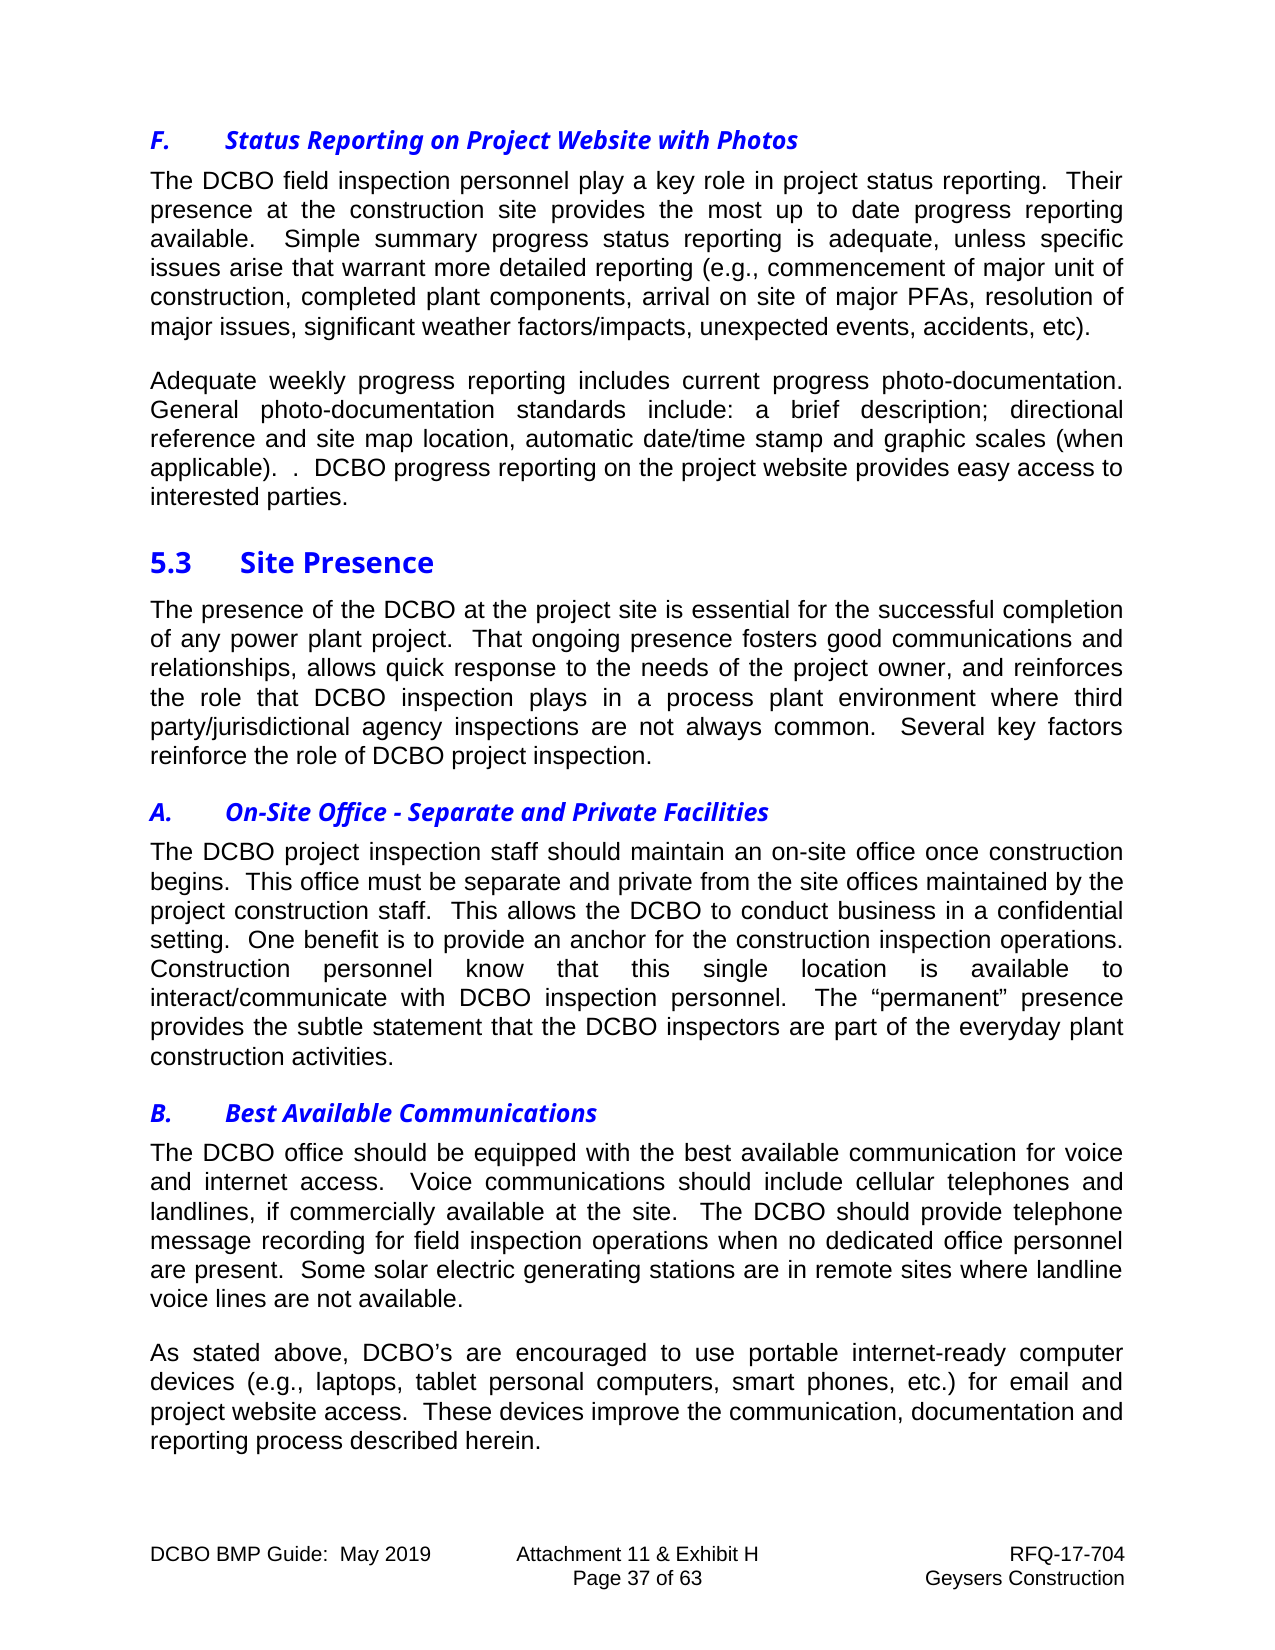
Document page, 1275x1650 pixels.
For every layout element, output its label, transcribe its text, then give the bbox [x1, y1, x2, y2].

text 5.3 Site Presence [150, 542, 1125, 582]
text The DCBO field inspection personnel play a key role in project status reporting. Their presence at the construction site provides the most up to date progress reporting available. Simple summary progress status reporting is adequate, unless specific issues arise that warrant more detailed reporting (e.g., commencement of major unit of construction, completed plant components, arrival on site of major PFAs, resolution of major issues, significant weather factors/impacts, unexpected events, accidents, etc). [150, 165, 1125, 340]
text The presence of the DCBO at the project site is essential for the successful completion of any power plant project. That ongoing presence fosters good communications and relationships, allows quick response to the needs of the project owner, and reinforces the role that DCBO inspection plays in a process plant environment where third party/jurisdictional agency inspections are not always common. Several key factors reinforce the role of DCBO project inspection. [150, 594, 1125, 769]
text A. On-Site Office - Separate and Private Facilities [150, 794, 1125, 829]
text B. Best Available Communications [150, 1095, 1125, 1129]
text The DCBO project inspection staff should maintain an on-site office once construction begins. This office must be separate and private from the site offices maintained by the project construction staff. This allows the DCBO to conduct business in a confidential setting. One benefit is to provide an anchor for the construction inspection operations. Construction personnel know that this single location is available to interact/communicate with DCBO inspection personnel. The “permanent” presence provides the subtle statement that the DCBO inspectors are part of the everyday plant construction activities. [150, 837, 1125, 1070]
text F. Status Reporting on Project Website with Photos [150, 123, 1125, 157]
text Adequate weekly progress reporting includes current progress photo-documentation. General photo-documentation standards include: a brief description; directional reference and site map location, automatic date/time stamp and graphic scales (when applicable). . DCBO progress reporting on the project website provides easy access to interested parties. [150, 365, 1125, 511]
text As stated above, DCBO’s are encouraged to use portable internet-ready computer devices (e.g., laptops, tablet personal computers, smart phones, etc.) for email and project website access. These devices improve the communication, documentation and reporting process described herein. [150, 1338, 1125, 1454]
text The DCBO office should be equipped with the best available communication for voice and internet access. Voice communications should include cellular telephones and landlines, if commercially available at the site. The DCBO should provide telephone message recording for field inspection operations when no dedicated office personnel are present. Some solar electric generating stations are in remote sites where landline voice lines are not available. [150, 1138, 1125, 1313]
